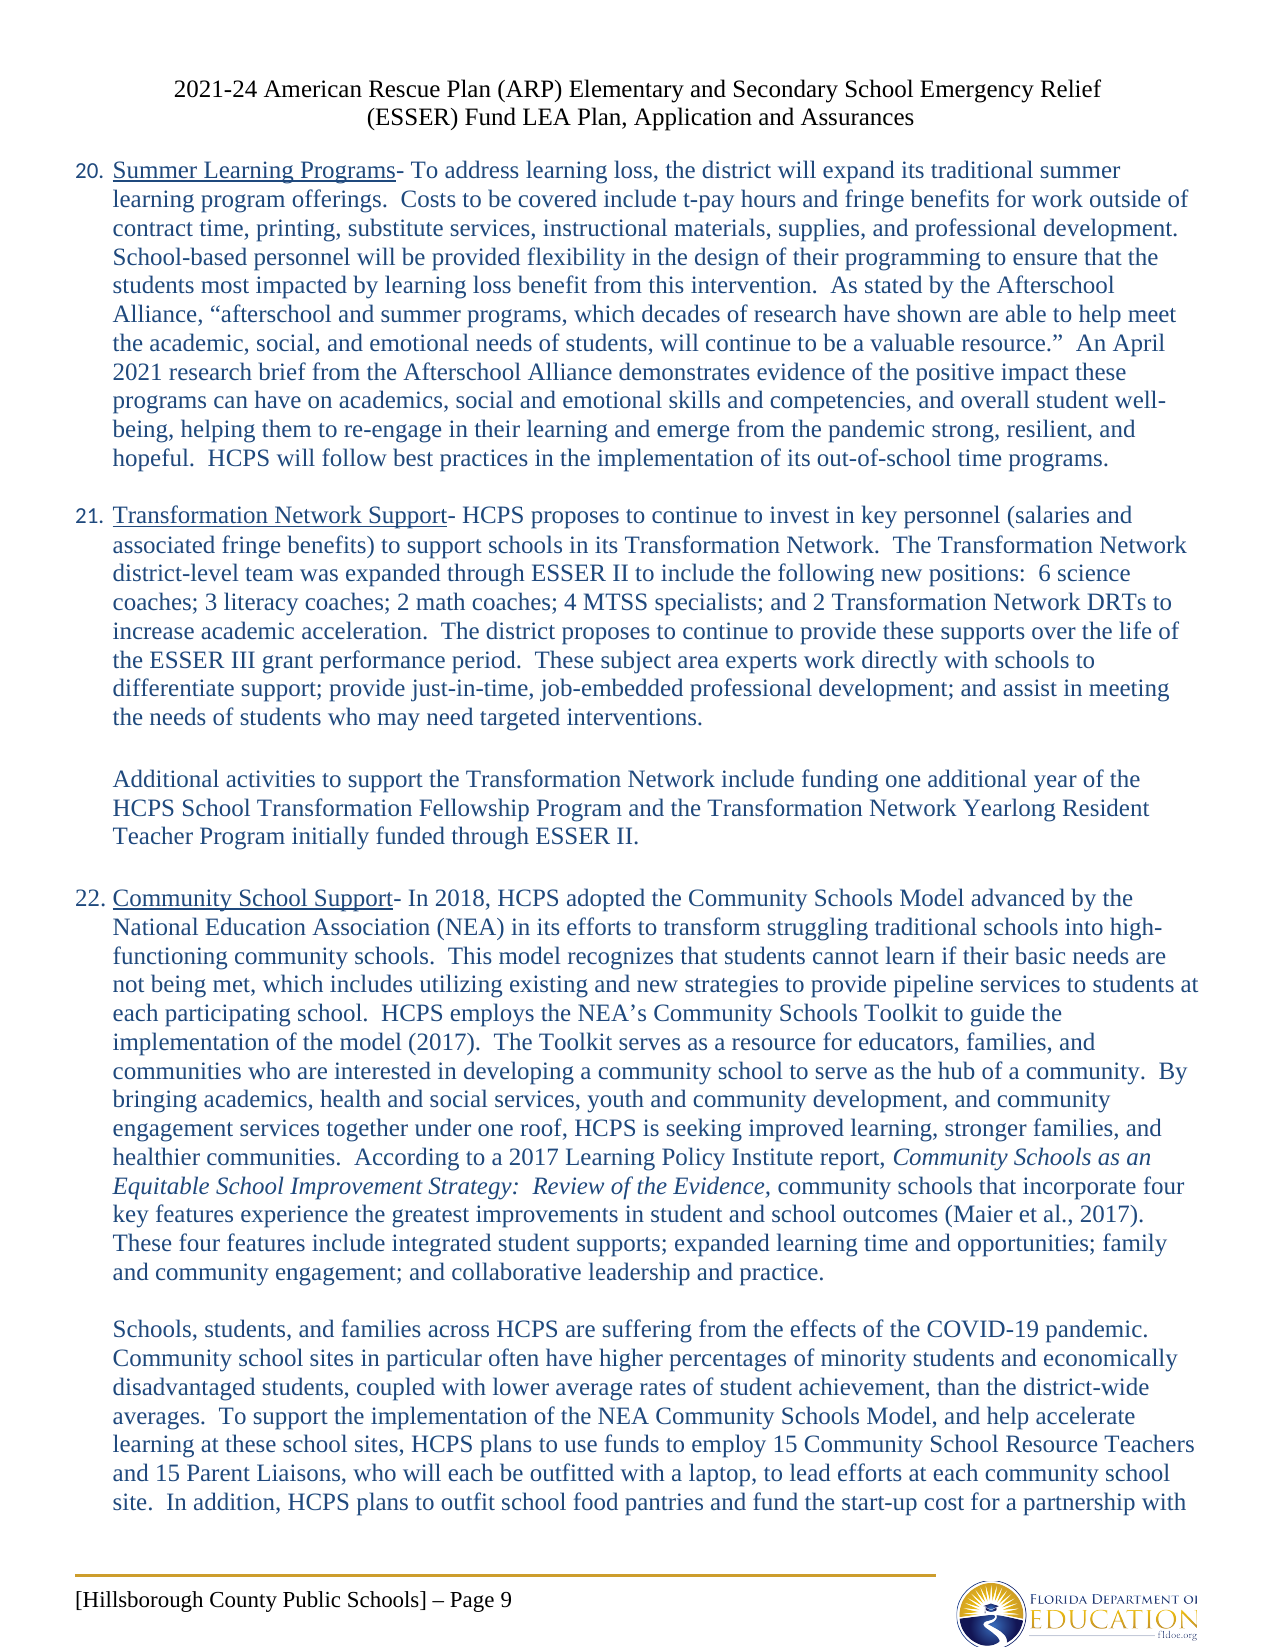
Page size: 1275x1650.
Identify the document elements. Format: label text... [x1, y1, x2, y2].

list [112, 1314, 1200, 1516]
list Summer Learning Programs- To address learning loss, the district will expand its traditional summer learning program offerings. Costs to be covered include t-pay hours and fringe benefits for work outside of contract time, printing, substitute services, instructional materials, supplies, and professional development. School-based personnel will be provided flexibility in the design of their programming to ensure that the students most impacted by learning loss benefit from this intervention. As stated by the Afterschool Alliance, “afterschool and summer programs, which decades of research have shown are able to help meet the academic, social, and emotional needs of students, will continue to be a valuable resource.” An April 2021 research brief from the Afterschool Alliance demonstrates evidence of the positive impact these programs can have on academics, social and emotional skills and competencies, and overall student well-being, helping them to re-engage in their learning and emerge from the pandemic strong, resilient, and hopeful. HCPS will follow best practices in the implementation of its out-of-school time programs. [75, 155, 1200, 472]
picture [956, 1581, 1197, 1647]
list Additional activities to support the Transformation Network include funding one additional year of the HCPS School Transformation Fellowship Program and the Transformation Network Yearlong Resident Teacher Program initially funded through ESSER II. [112, 764, 1200, 850]
list Community School Support- In 2018, HCPS adopted the Community Schools Model advanced by the National Education Association (NEA) in its efforts to transform struggling traditional schools into high-functioning community schools. This model recognizes that students cannot learn if their basic needs are not being met, which includes utilizing existing and new strategies to provide pipeline services to students at each participating school. HCPS employs the NEA’s Community Schools Toolkit to guide the implementation of the model (2017). The Toolkit serves as a resource for educators, families, and communities who are interested in developing a community school to serve as the hub of a community. By bringing academics, health and social services, youth and community development, and community engagement services together under one roof, HCPS is seeking improved learning, stronger families, and healthier communities. According to a 2017 Learning Policy Institute report, Community Schools as an Equitable School Improvement Strategy: Review of the Evidence, community schools that incorporate four key features experience the greatest improvements in student and school outcomes (Maier et al., 2017). These four features include integrated student supports; expanded learning time and opportunities; family and community engagement; and collaborative leadership and practice. [75, 883, 1200, 1286]
list Transformation Network Support- HCPS proposes to continue to invest in key personnel (salaries and associated fringe benefits) to support schools in its Transformation Network. The Transformation Network district-level team was expanded through ESSER II to include the following new positions: 6 science coaches; 3 literacy coaches; 2 math coaches; 4 MTSS specialists; and 2 Transformation Network DRTs to increase academic acceleration. The district proposes to continue to provide these supports over the life of the ESSER III grant performance period. These subject area experts work directly with schools to differentiate support; provide just-in-time, job-embedded professional development; and assist in meeting the needs of students who may need targeted interventions. [75, 501, 1200, 731]
